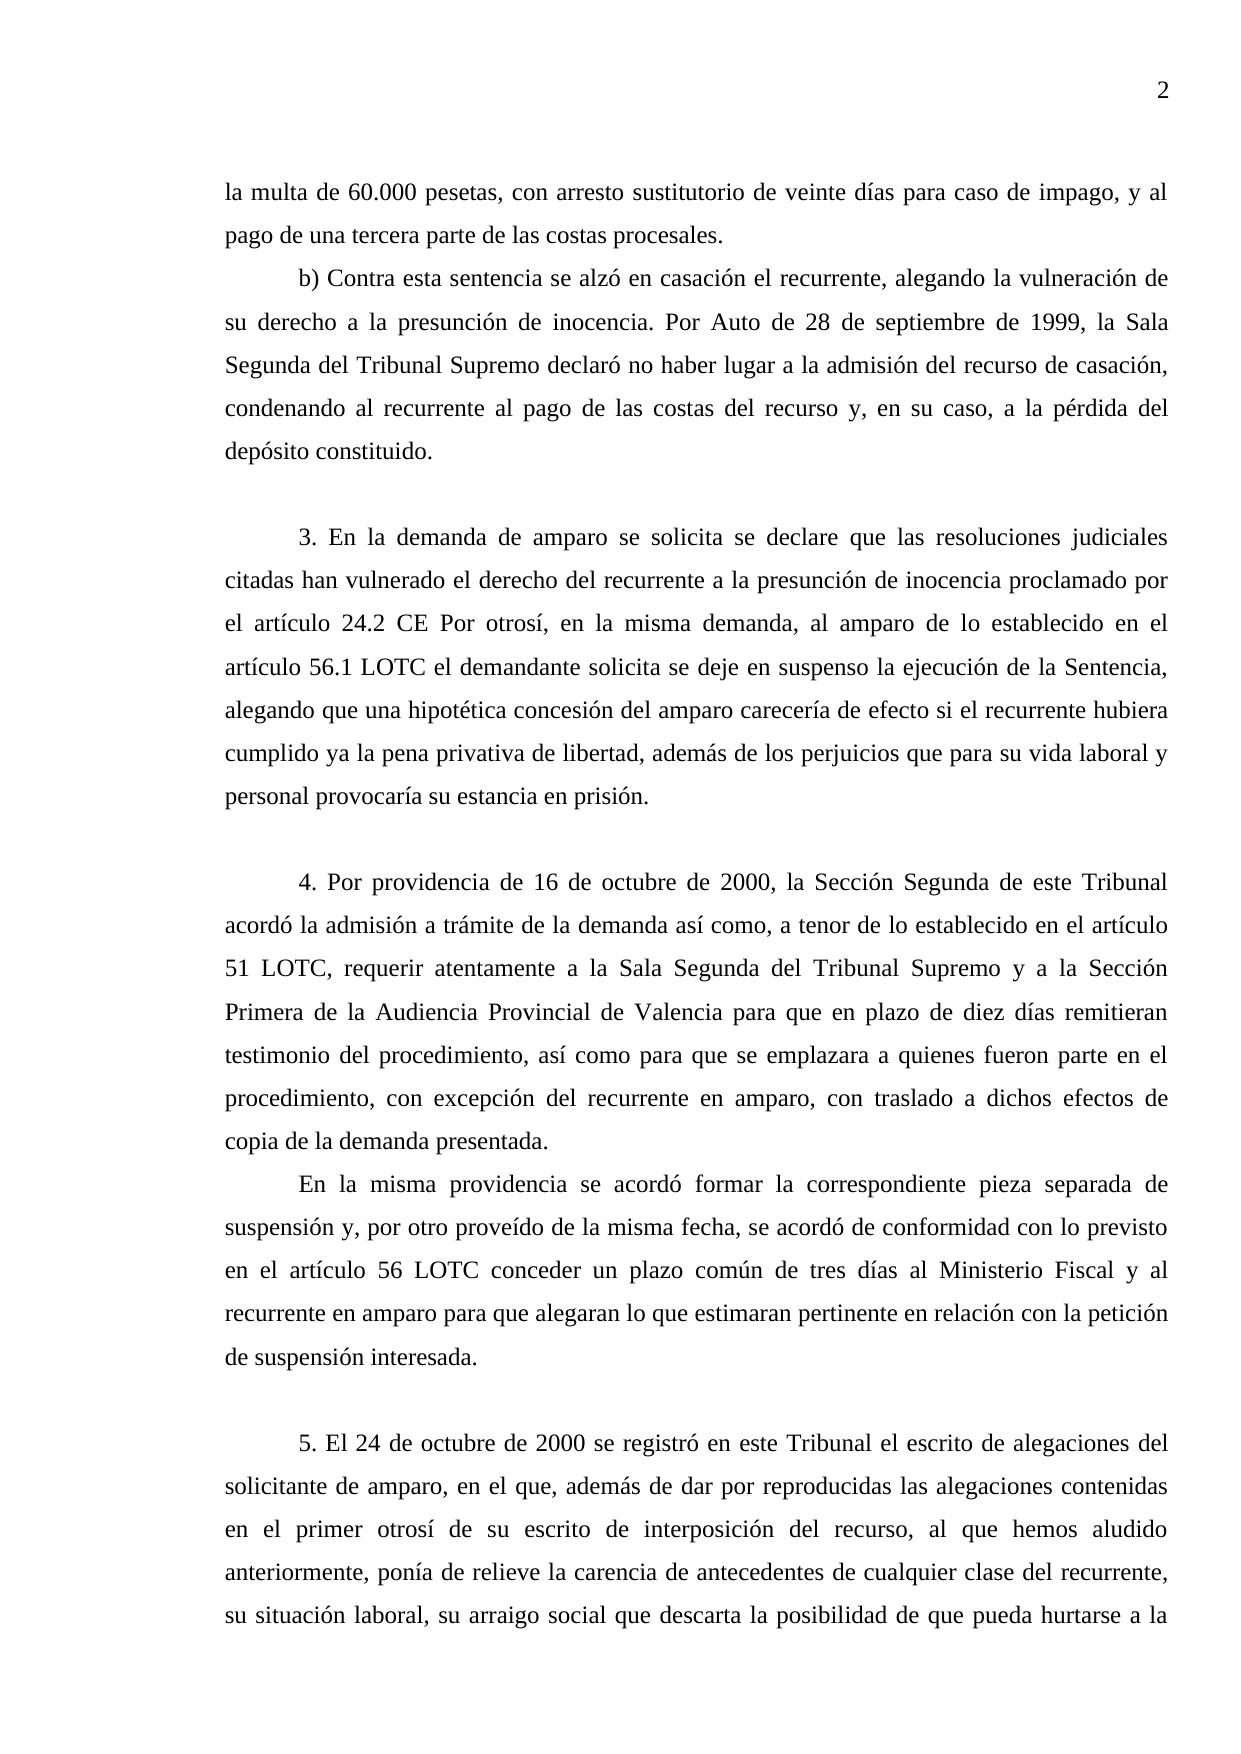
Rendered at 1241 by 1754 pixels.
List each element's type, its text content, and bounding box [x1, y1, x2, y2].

text b) Contra esta sentencia se alzó en casación el recurrente, alegando la vulneración de su derecho a la presunción de inocencia. Por Auto de 28 de septiembre de 1999, la Sala Segunda del Tribunal Supremo declaró no haber lugar a la admisión del recurso de casación, condenando al recurrente al pago de las costas del recurso y, en su caso, a la pérdida del depósito constituido. [224, 263, 1169, 465]
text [224, 177, 1169, 249]
text En la misma providencia se acordó formar la correspondiente pieza separada de suspensión y, por otro proveído de la misma fecha, se acordó de conformidad con lo previsto en el artículo 56 LOTC conceder un plazo común de tres días al Ministerio Fiscal y al recurrente en amparo para que alegaran lo que estimaran pertinente en relación con la petición de suspensión interesada. [224, 1169, 1169, 1370]
text 3. En la demanda de amparo se solicita se declare que las resoluciones judiciales citadas han vulnerado el derecho del recurrente a la presunción de inocencia proclamado por el artículo 24.2 CE Por otrosí, en la misma demanda, al amparo de lo establecido en el artículo 56.1 LOTC el demandante solicita se deje en suspenso la ejecución de la Sentencia, alegando que una hipotética concesión del amparo carecería de efecto si el recurrente hubiera cumplido ya la pena privativa de libertad, además de los perjuicios que para su vida laboral y personal provocaría su estancia en prisión. [224, 522, 1169, 810]
text 4. Por providencia de 16 de octubre de 2000, la Sección Segunda de este Tribunal acordó la admisión a trámite de la demanda así como, a tenor de lo establecido en el artículo 51 LOTC, requerir atentamente a la Sala Segunda del Tribunal Supremo y a la Sección Primera de la Audiencia Provincial de Valencia para que en plazo de diez días remitieran testimonio del procedimiento, así como para que se emplazara a quienes fueron parte en el procedimiento, con excepción del recurrente en amparo, con traslado a dichos efectos de copia de la demanda presentada. [224, 867, 1169, 1155]
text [224, 1428, 1169, 1629]
